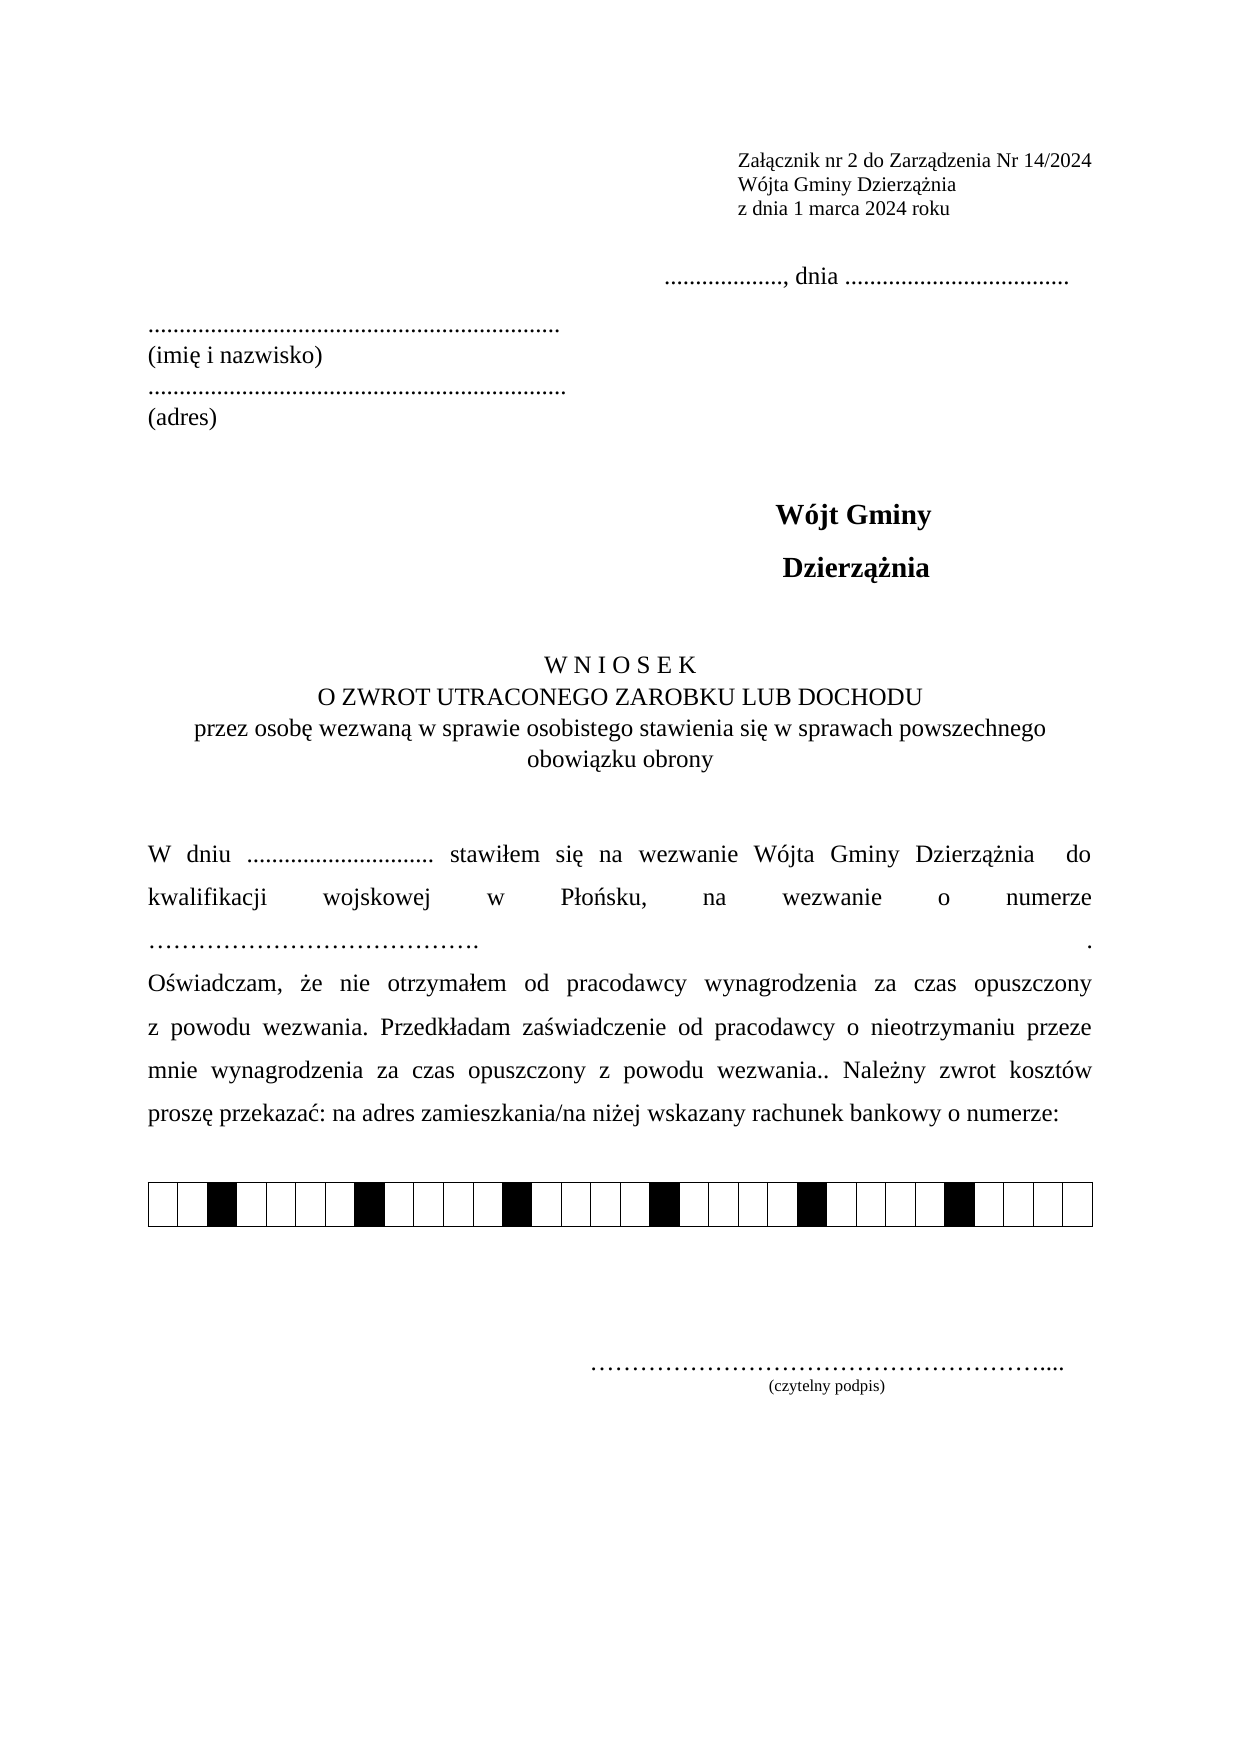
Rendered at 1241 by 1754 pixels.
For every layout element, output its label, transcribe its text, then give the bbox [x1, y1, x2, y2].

table_header [591, 1183, 620, 1226]
text z dnia 1 marca 2024 roku [590, 196, 1093, 220]
table_header [503, 1183, 531, 1226]
table_header [237, 1183, 266, 1226]
table_header [975, 1183, 1003, 1226]
text Załącznik nr 2 do Zarządzenia Nr 14/2024 [590, 148, 1093, 172]
table_header [709, 1183, 738, 1226]
table_header [857, 1183, 885, 1226]
table_header [562, 1183, 590, 1226]
text .................................................................. (imię i nazwisko) ................................................................... (adres) [148, 309, 1093, 431]
text Wójta Gminy Dzierzążnia [590, 172, 1093, 196]
table_header [827, 1183, 856, 1226]
text W N I O S E K O ZWROT UTRACONEGO ZAROBKU LUB DOCHODU przez osobę wezwaną w sprawie osobistego stawienia się w sprawach powszechnego obowiązku obrony [148, 651, 1093, 772]
table_header [385, 1183, 413, 1226]
table_header [945, 1183, 974, 1226]
table_header [1004, 1183, 1033, 1226]
table_header [149, 1183, 177, 1226]
text Dzierzążnia [709, 550, 1093, 584]
table_header [886, 1183, 915, 1226]
table_header [768, 1183, 797, 1226]
table_header [651, 1183, 679, 1226]
table_header [532, 1183, 561, 1226]
table_header [356, 1183, 384, 1226]
table_header [916, 1183, 944, 1226]
table_header [474, 1183, 502, 1226]
text W dniu .............................. stawiłem się na wezwanie Wójta Gminy Dzierzążnia do kwalifikacji wojskowej w Płońsku, na wezwanie o numerze …………………………………. . Oświadczam, że nie otrzymałem od pracodawcy wynagrodzenia za czas opuszczony z powodu wezwania. Przedkładam zaświadczenie od pracodawcy o nieotrzymaniu przeze mnie wynagrodzenia za czas opuszczony z powodu wezwania.. Należny zwrot kosztów proszę przekazać: na adres zamieszkania/na niżej wskazany rachunek bankowy o numerze: [148, 839, 1093, 1127]
table_header [444, 1183, 473, 1226]
text ……………………………………………….... [561, 1347, 1093, 1376]
text ..................., dnia .................................... [664, 261, 1093, 290]
table_header [739, 1183, 767, 1226]
table_header [296, 1183, 325, 1226]
table_header [208, 1183, 236, 1226]
table_header [267, 1183, 295, 1226]
table_header [1063, 1183, 1092, 1226]
table_header [326, 1183, 354, 1226]
text Wójt Gminy [428, 497, 1093, 531]
text (czytelny podpis) [561, 1376, 1093, 1395]
table_header [1034, 1183, 1062, 1226]
table_header [680, 1183, 708, 1226]
table_header [798, 1183, 826, 1226]
table_header [414, 1183, 443, 1226]
table_header [178, 1183, 207, 1226]
table_header [621, 1183, 649, 1226]
